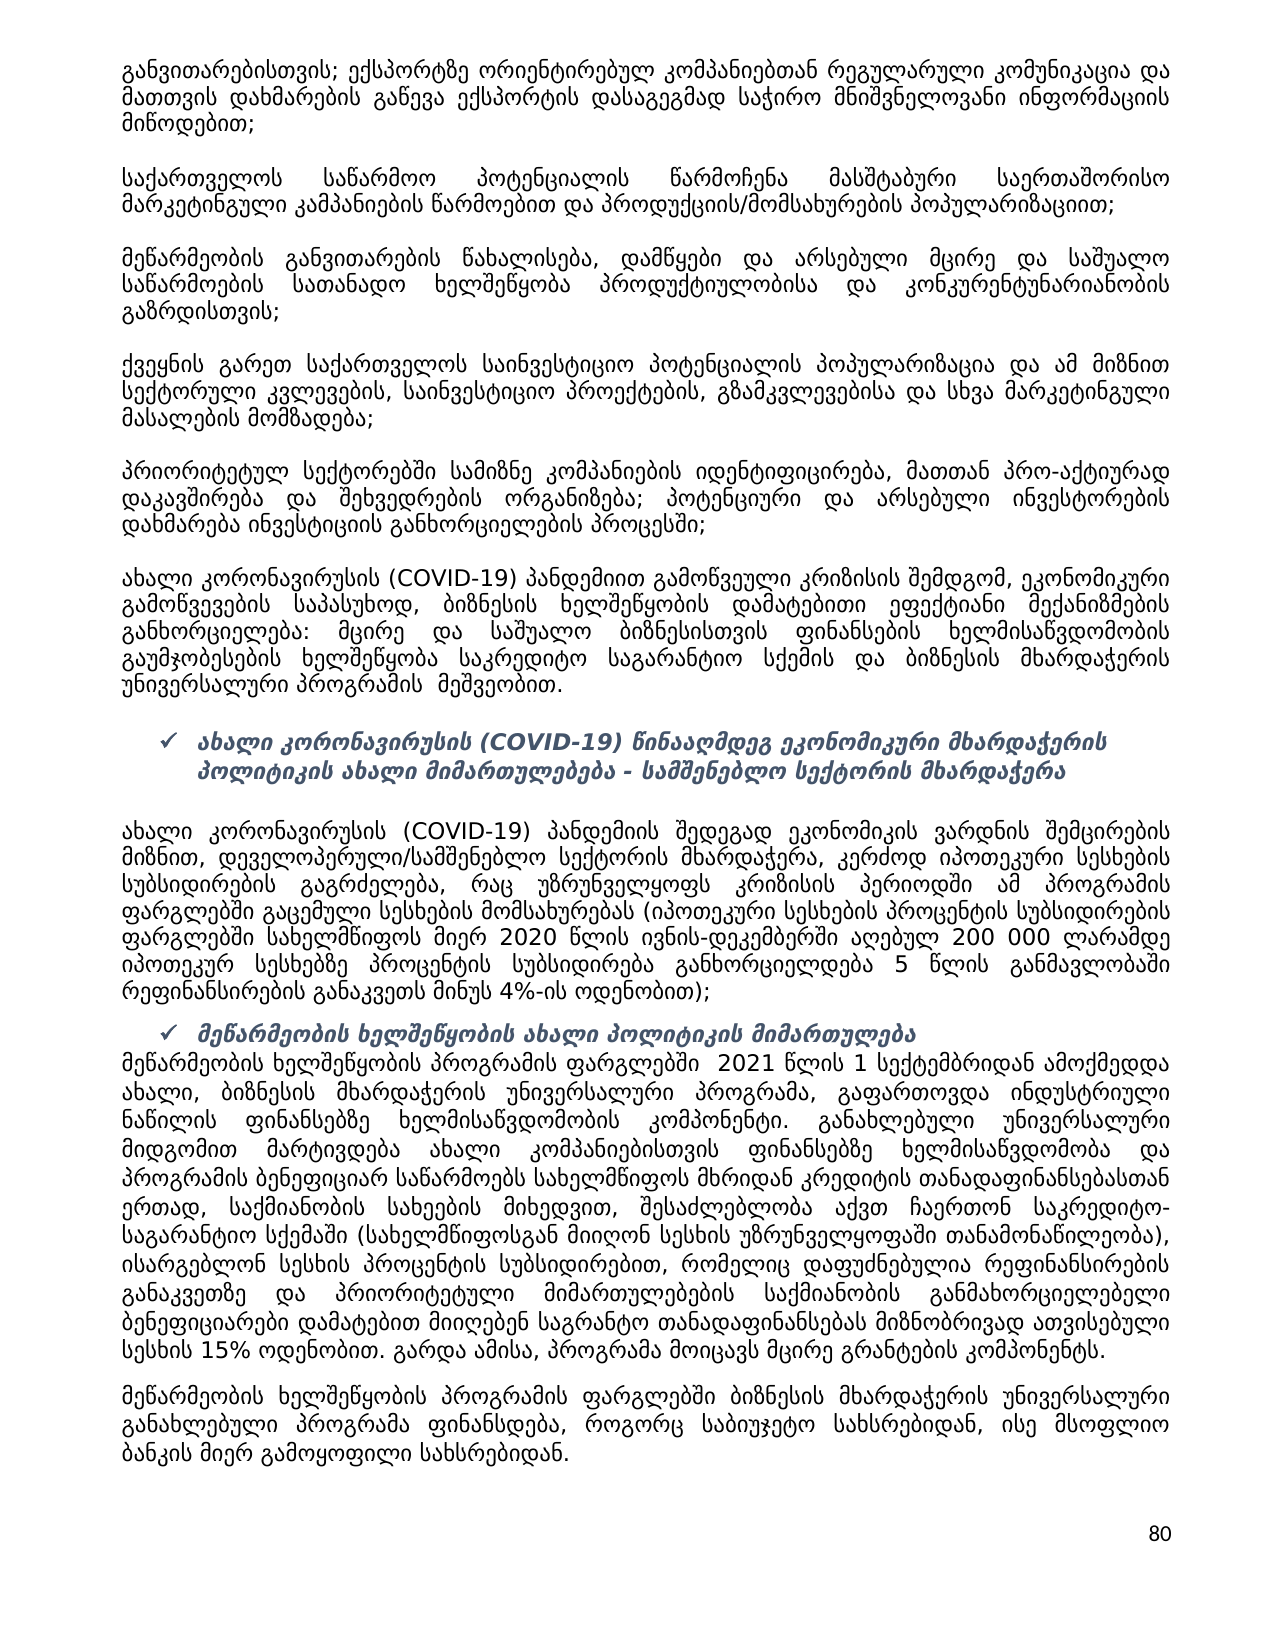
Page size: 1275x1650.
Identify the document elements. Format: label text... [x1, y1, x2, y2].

text პრიორიტეტულ სექტორებში სამიზნე კომპანიების იდენტიფიცირება, მათთან პრო-აქტიურად დაკავშირება და შეხვედრების ორგანიზება; პოტენციური და არსებული ინვესტორების დახმარება ინვესტიციის განხორციელების პროცესში; [121, 458, 1171, 538]
text საქართველოს საწარმოო პოტენციალის წარმოჩენა მასშტაბური საერთაშორისო მარკეტინგული კამპანიების წარმოებით და პროდუქციის/მომსახურების პოპულარიზაციით; [121, 165, 1171, 218]
text მეწარმეობის განვითარების წახალისება, დამწყები და არსებული მცირე და საშუალო საწარმოების სათანადო ხელშეწყობა პროდუქტიულობისა და კონკურენტუნარიანობის გაზრდისთვის; [121, 245, 1171, 325]
text ქვეყნის გარეთ საქართველოს საინვესტიციო პოტენციალის პოპულარიზაცია და ამ მიზნით სექტორული კვლევების, საინვესტიციო პროექტების, გზამკვლევებისა და სხვა მარკეტინგული მასალების მომზადება; [121, 352, 1171, 432]
text მეწარმეობის ხელშეწყობის პროგრამის ფარგლებში ბიზნესის მხარდაჭერის უნივერსალური განახლებული პროგრამა ფინანსდება, როგორც საბიუჯეტო სახსრებიდან, ისე მსოფლიო ბანკის მიერ გამოყოფილი სახსრებიდან. [121, 1383, 1171, 1467]
text ახალი კორონავირუსის (COVID-19) პანდემიით გამოწვეული კრიზისის შემდგომ, ეკონომიკური გამოწვევების საპასუხოდ, ბიზნესის ხელშეწყობის დამატებითი ეფექტიანი მექანიზმების განხორციელება: მცირე და საშუალო ბიზნესისთვის ფინანსების ხელმისაწვდომობის გაუმჯობესების ხელშეწყობა საკრედიტო საგარანტიო სქემის და ბიზნესის მხარდაჭერის უნივერსალური პროგრამის მეშვეობით. [121, 565, 1171, 698]
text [121, 57, 1171, 165]
text ახალი კორონავირუსის (COVID-19) პანდემიის შედეგად ეკონომიკის ვარდნის შემცირების მიზნით, დეველოპერული/სამშენებლო სექტორის მხარდაჭერა, კერძოდ იპოთეკური სესხების სუბსიდირების გაგრძელება, რაც უზრუნველყოფს კრიზისის პერიოდში ამ პროგრამის ფარგლებში გაცემული სესხების მომსახურებას (იპოთეკური სესხების პროცენტის სუბსიდირების ფარგლებში სახელმწიფოს მიერ 2020 წლის ივნის-დეკემბერში აღებულ 200 000 ლარამდე იპოთეკურ სესხებზე პროცენტის სუბსიდირება განხორციელდება 5 წლის განმავლობაში რეფინანსირების განაკვეთს მინუს 4%-ის ოდენობით); [121, 818, 1171, 1004]
subtitle მეწარმეობის ხელშეწყობის ახალი პოლიტიკის მიმართულება [159, 1021, 1171, 1048]
text მეწარმეობის ხელშეწყობის პროგრამის ფარგლებში 2021 წლის 1 სექტემბრიდან ამოქმედდა ახალი, ბიზნესის მხარდაჭერის უნივერსალური პროგრამა, გაფართოვდა ინდუსტრიული ნაწილის ფინანსებზე ხელმისაწვდომობის კომპონენტი. განახლებული უნივერსალური მიდგომით მარტივდება ახალი კომპანიებისთვის ფინანსებზე ხელმისაწვდომობა და პროგრამის ბენეფიციარ საწარმოებს სახელმწიფოს მხრიდან კრედიტის თანადაფინანსებასთან ერთად, საქმიანობის სახეების მიხედვით, შესაძლებლობა აქვთ ჩაერთონ საკრედიტო-საგარანტიო სქემაში (სახელმწიფოსგან მიიღონ სესხის უზრუნველყოფაში თანამონაწილეობა), ისარგებლონ სესხის პროცენტის სუბსიდირებით, რომელიც დაფუძნებულია რეფინანსირების განაკვეთზე და პრიორიტეტული მიმართულებების საქმიანობის განმახორციელებელი ბენეფიციარები დამატებით მიიღებენ საგრანტო თანადაფინანსებას მიზნობრივად ათვისებული სესხის 15% ოდენობით. გარდა ამისა, პროგრამა მოიცავს მცირე გრანტების კომპონენტს. [121, 1050, 1171, 1364]
subtitle ახალი კორონავირუსის (COVID-19) წინააღმდეგ ეკონომიკური მხარდაჭერის პოლიტიკის ახალი მიმართულებება - სამშენებლო სექტორის მხარდაჭერა [159, 729, 1171, 784]
